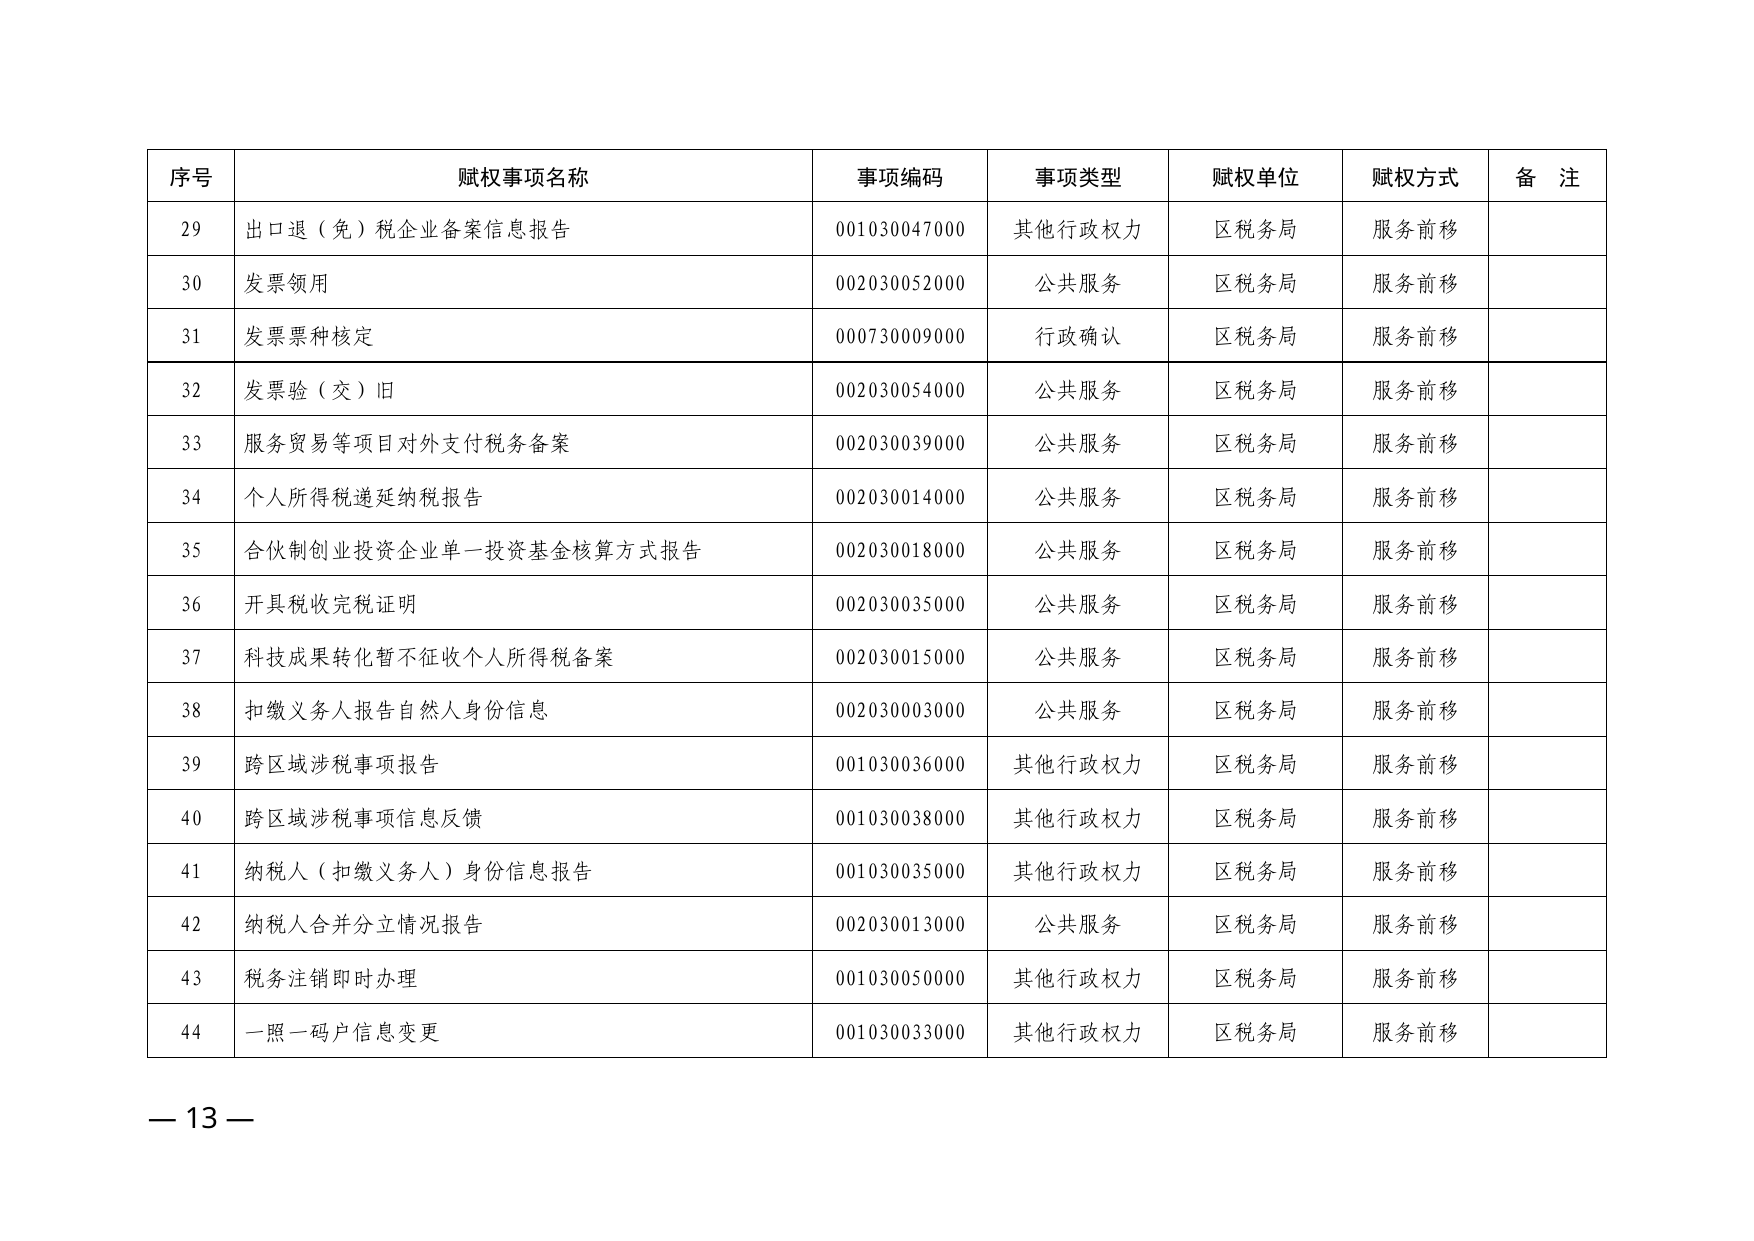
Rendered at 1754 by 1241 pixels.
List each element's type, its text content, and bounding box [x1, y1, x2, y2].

table_cell 服务前移 [1343, 256, 1488, 308]
table_cell 区税务局 [1169, 1004, 1342, 1057]
table_cell 服务前移 [1343, 951, 1488, 1003]
table_cell 公共服务 [988, 416, 1168, 468]
table_cell 001030038000 [813, 790, 987, 843]
table_cell 区税务局 [1169, 951, 1342, 1003]
table_cell 服务前移 [1343, 202, 1488, 254]
table_cell 31 [148, 309, 234, 361]
table_cell 36 [148, 576, 234, 629]
table_cell 44 [148, 1004, 234, 1057]
table_cell 001030047000 [813, 202, 987, 254]
table_cell 35 [148, 523, 234, 575]
table_cell 区税务局 [1169, 790, 1342, 843]
table_cell [1489, 416, 1606, 468]
table_cell 001030036000 [813, 737, 987, 789]
table_cell 区税务局 [1169, 683, 1342, 736]
table_cell [1489, 737, 1606, 789]
table_cell 002030014000 [813, 469, 987, 522]
table_cell [1489, 523, 1606, 575]
table_cell 区税务局 [1169, 523, 1342, 575]
table_cell 33 [148, 416, 234, 468]
table_cell 服务前移 [1343, 523, 1488, 575]
table_cell 服务贸易等项目对外支付税务备案 [235, 416, 812, 468]
table_cell [1489, 630, 1606, 682]
table_header 赋权方式 [1343, 150, 1488, 201]
table_header 备 注 [1489, 150, 1606, 201]
table_cell 服务前移 [1343, 844, 1488, 896]
table_cell 其他行政权力 [988, 202, 1168, 254]
table_cell 其他行政权力 [988, 1004, 1168, 1057]
table_cell 行政确认 [988, 309, 1168, 361]
table_cell 000730009000 [813, 309, 987, 361]
table_cell 科技成果转化暂不征收个人所得税备案 [235, 630, 812, 682]
table_cell 公共服务 [988, 897, 1168, 950]
table_cell [1489, 202, 1606, 254]
table_cell 跨区域涉税事项报告 [235, 737, 812, 789]
table_cell 区税务局 [1169, 737, 1342, 789]
table_cell 002030003000 [813, 683, 987, 736]
table_cell 公共服务 [988, 523, 1168, 575]
table_cell 开具税收完税证明 [235, 576, 812, 629]
table_cell 公共服务 [988, 683, 1168, 736]
table_cell 纳税人合并分立情况报告 [235, 897, 812, 950]
table_cell 区税务局 [1169, 416, 1342, 468]
table_cell 30 [148, 256, 234, 308]
table_cell 002030039000 [813, 416, 987, 468]
table_cell 区税务局 [1169, 256, 1342, 308]
table_cell 扣缴义务人报告自然人身份信息 [235, 683, 812, 736]
table_cell 区税务局 [1169, 576, 1342, 629]
table_cell 区税务局 [1169, 630, 1342, 682]
table_cell 34 [148, 469, 234, 522]
table_cell 服务前移 [1343, 469, 1488, 522]
table_cell 其他行政权力 [988, 844, 1168, 896]
table_cell [1489, 951, 1606, 1003]
table_cell [1489, 844, 1606, 896]
table_cell [1489, 790, 1606, 843]
table_cell [1489, 897, 1606, 950]
table_cell 002030054000 [813, 363, 987, 415]
table_cell 个人所得税递延纳税报告 [235, 469, 812, 522]
table_cell 公共服务 [988, 630, 1168, 682]
table_cell 服务前移 [1343, 1004, 1488, 1057]
table_cell 跨区域涉税事项信息反馈 [235, 790, 812, 843]
table_cell 服务前移 [1343, 790, 1488, 843]
table_cell 其他行政权力 [988, 737, 1168, 789]
table_cell [1489, 1004, 1606, 1057]
table_cell 服务前移 [1343, 683, 1488, 736]
table_header 赋权单位 [1169, 150, 1342, 201]
table_cell 服务前移 [1343, 897, 1488, 950]
table_cell 公共服务 [988, 256, 1168, 308]
table_cell 002030052000 [813, 256, 987, 308]
table_cell 002030035000 [813, 576, 987, 629]
table_cell 税务注销即时办理 [235, 951, 812, 1003]
table_cell 服务前移 [1343, 416, 1488, 468]
table_cell 区税务局 [1169, 844, 1342, 896]
table_cell 001030035000 [813, 844, 987, 896]
table_cell 服务前移 [1343, 363, 1488, 415]
table_cell 一照一码户信息变更 [235, 1004, 812, 1057]
table_cell 42 [148, 897, 234, 950]
table_cell [1489, 363, 1606, 415]
table_cell 服务前移 [1343, 576, 1488, 629]
table_cell 服务前移 [1343, 630, 1488, 682]
table_cell 服务前移 [1343, 309, 1488, 361]
table_cell 纳税人（扣缴义务人）身份信息报告 [235, 844, 812, 896]
table_cell 公共服务 [988, 363, 1168, 415]
table_cell 区税务局 [1169, 202, 1342, 254]
table_cell 001030033000 [813, 1004, 987, 1057]
table_cell [1489, 309, 1606, 361]
table_cell 其他行政权力 [988, 790, 1168, 843]
table_cell 区税务局 [1169, 363, 1342, 415]
table_cell 其他行政权力 [988, 951, 1168, 1003]
table_cell [1489, 576, 1606, 629]
table_cell 41 [148, 844, 234, 896]
table_cell 服务前移 [1343, 737, 1488, 789]
table_cell 32 [148, 363, 234, 415]
table_cell [1489, 469, 1606, 522]
table_cell 发票票种核定 [235, 309, 812, 361]
table_cell 区税务局 [1169, 469, 1342, 522]
table_cell 发票验（交）旧 [235, 363, 812, 415]
table_header 事项编码 [813, 150, 987, 201]
table_cell [1489, 683, 1606, 736]
table_cell 001030050000 [813, 951, 987, 1003]
table_header 序号 [148, 150, 234, 201]
table_cell 38 [148, 683, 234, 736]
table_header 赋权事项名称 [235, 150, 812, 201]
table_cell 区税务局 [1169, 897, 1342, 950]
table_cell 公共服务 [988, 469, 1168, 522]
table_cell 37 [148, 630, 234, 682]
table_cell 公共服务 [988, 576, 1168, 629]
table_cell 合伙制创业投资企业单一投资基金核算方式报告 [235, 523, 812, 575]
table_cell 43 [148, 951, 234, 1003]
table_cell 002030013000 [813, 897, 987, 950]
table_header 事项类型 [988, 150, 1168, 201]
table_cell 39 [148, 737, 234, 789]
table_cell 出口退（免）税企业备案信息报告 [235, 202, 812, 254]
table_cell 002030018000 [813, 523, 987, 575]
table_cell 发票领用 [235, 256, 812, 308]
table_cell 002030015000 [813, 630, 987, 682]
table_cell 29 [148, 202, 234, 254]
table_cell 40 [148, 790, 234, 843]
table_cell 区税务局 [1169, 309, 1342, 361]
table_cell [1489, 256, 1606, 308]
